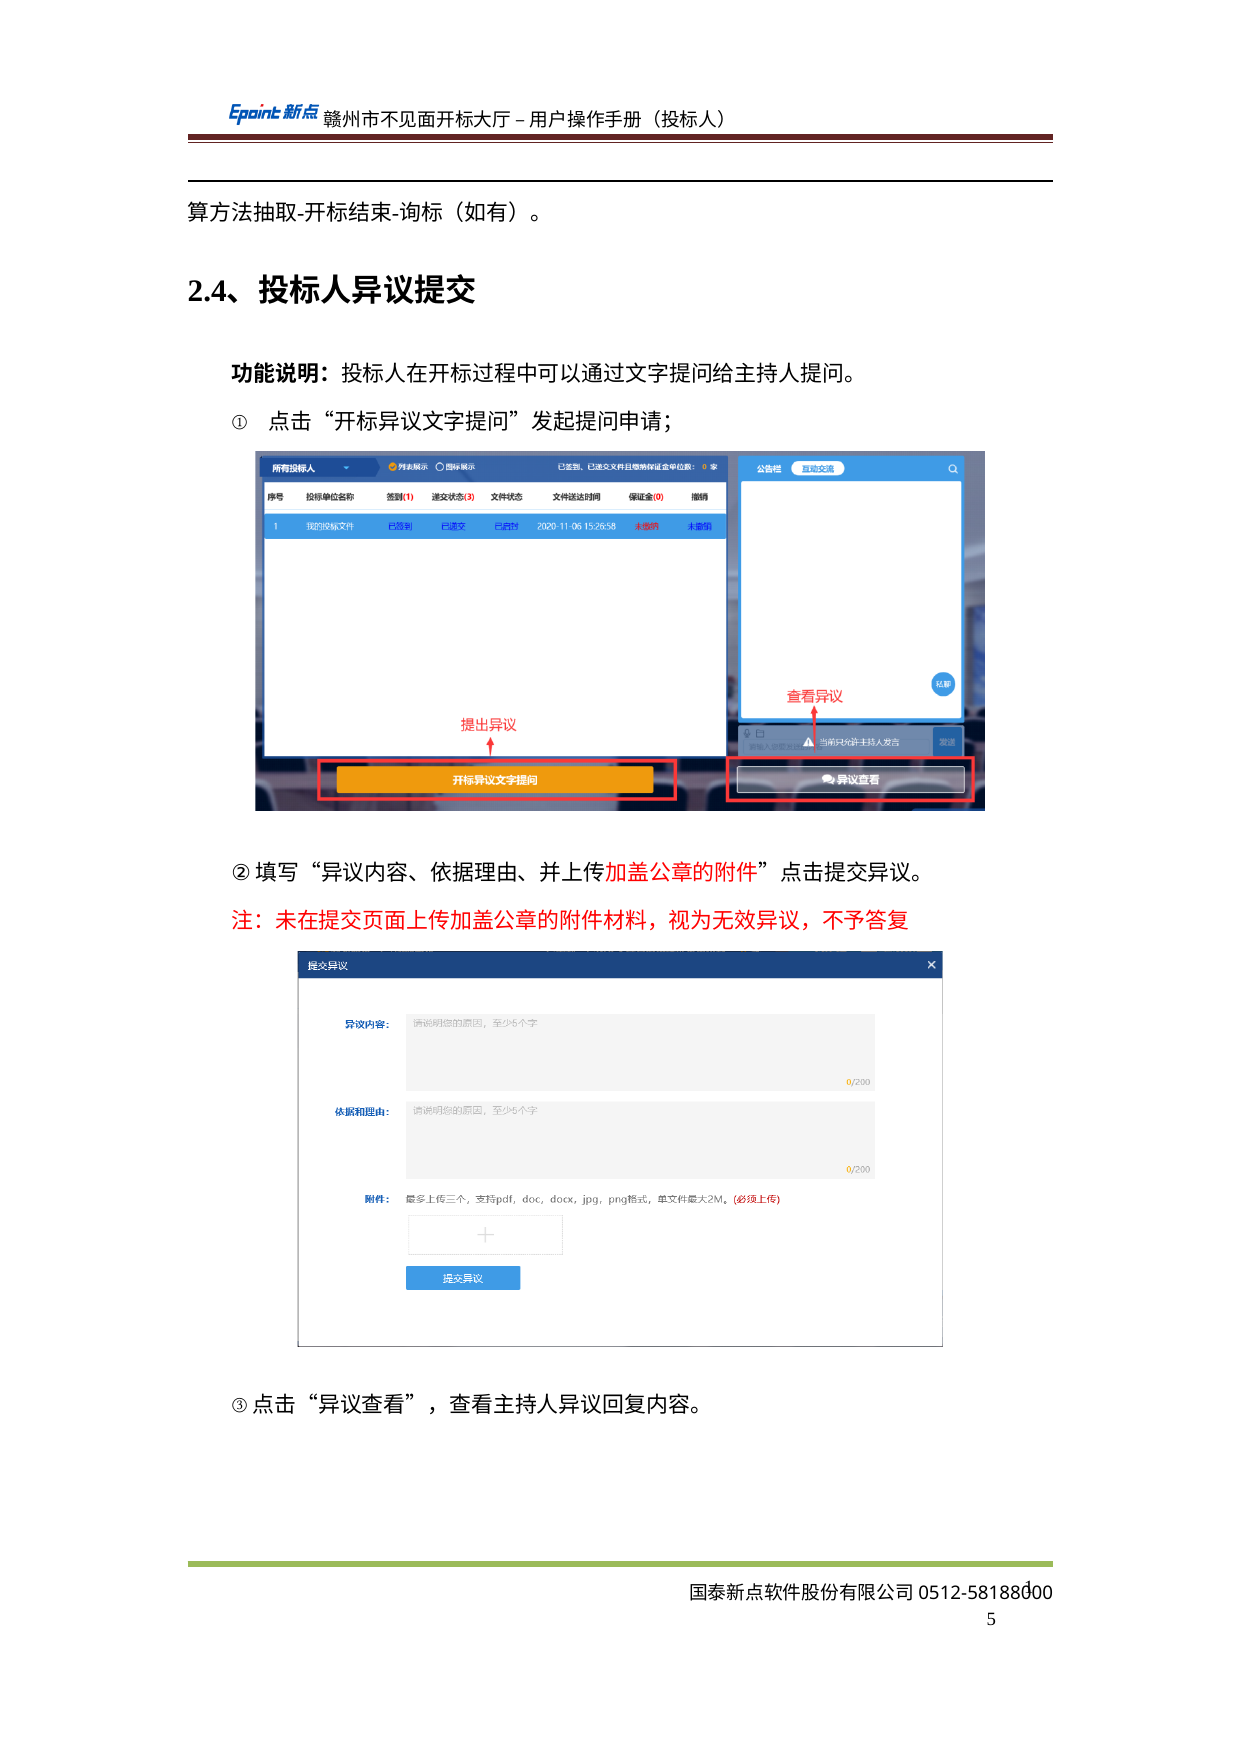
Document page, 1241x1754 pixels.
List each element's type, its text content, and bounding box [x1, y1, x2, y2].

subtitle 2.4、投标人异议提交 [187, 255, 1053, 320]
text 功能说明：投标人在开标过程中可以通过文字提问给主持人提问。 [187, 355, 1053, 388]
list 点击“开标异议文字提问”发起提问申请； [231, 403, 1053, 436]
picture [255, 451, 985, 811]
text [187, 194, 1053, 227]
text ③点击“异议查看”，查看主持人异议回复内容。 [187, 1386, 1053, 1419]
text 注：未在提交页面上传加盖公章的附件材料，视为无效异议，不予答复 [187, 903, 1053, 935]
text ②填写“异议内容、依据理由、并上传加盖公章的附件”点击提交异议。 [187, 854, 1053, 887]
picture [225, 88, 324, 127]
picture [297, 951, 943, 1347]
